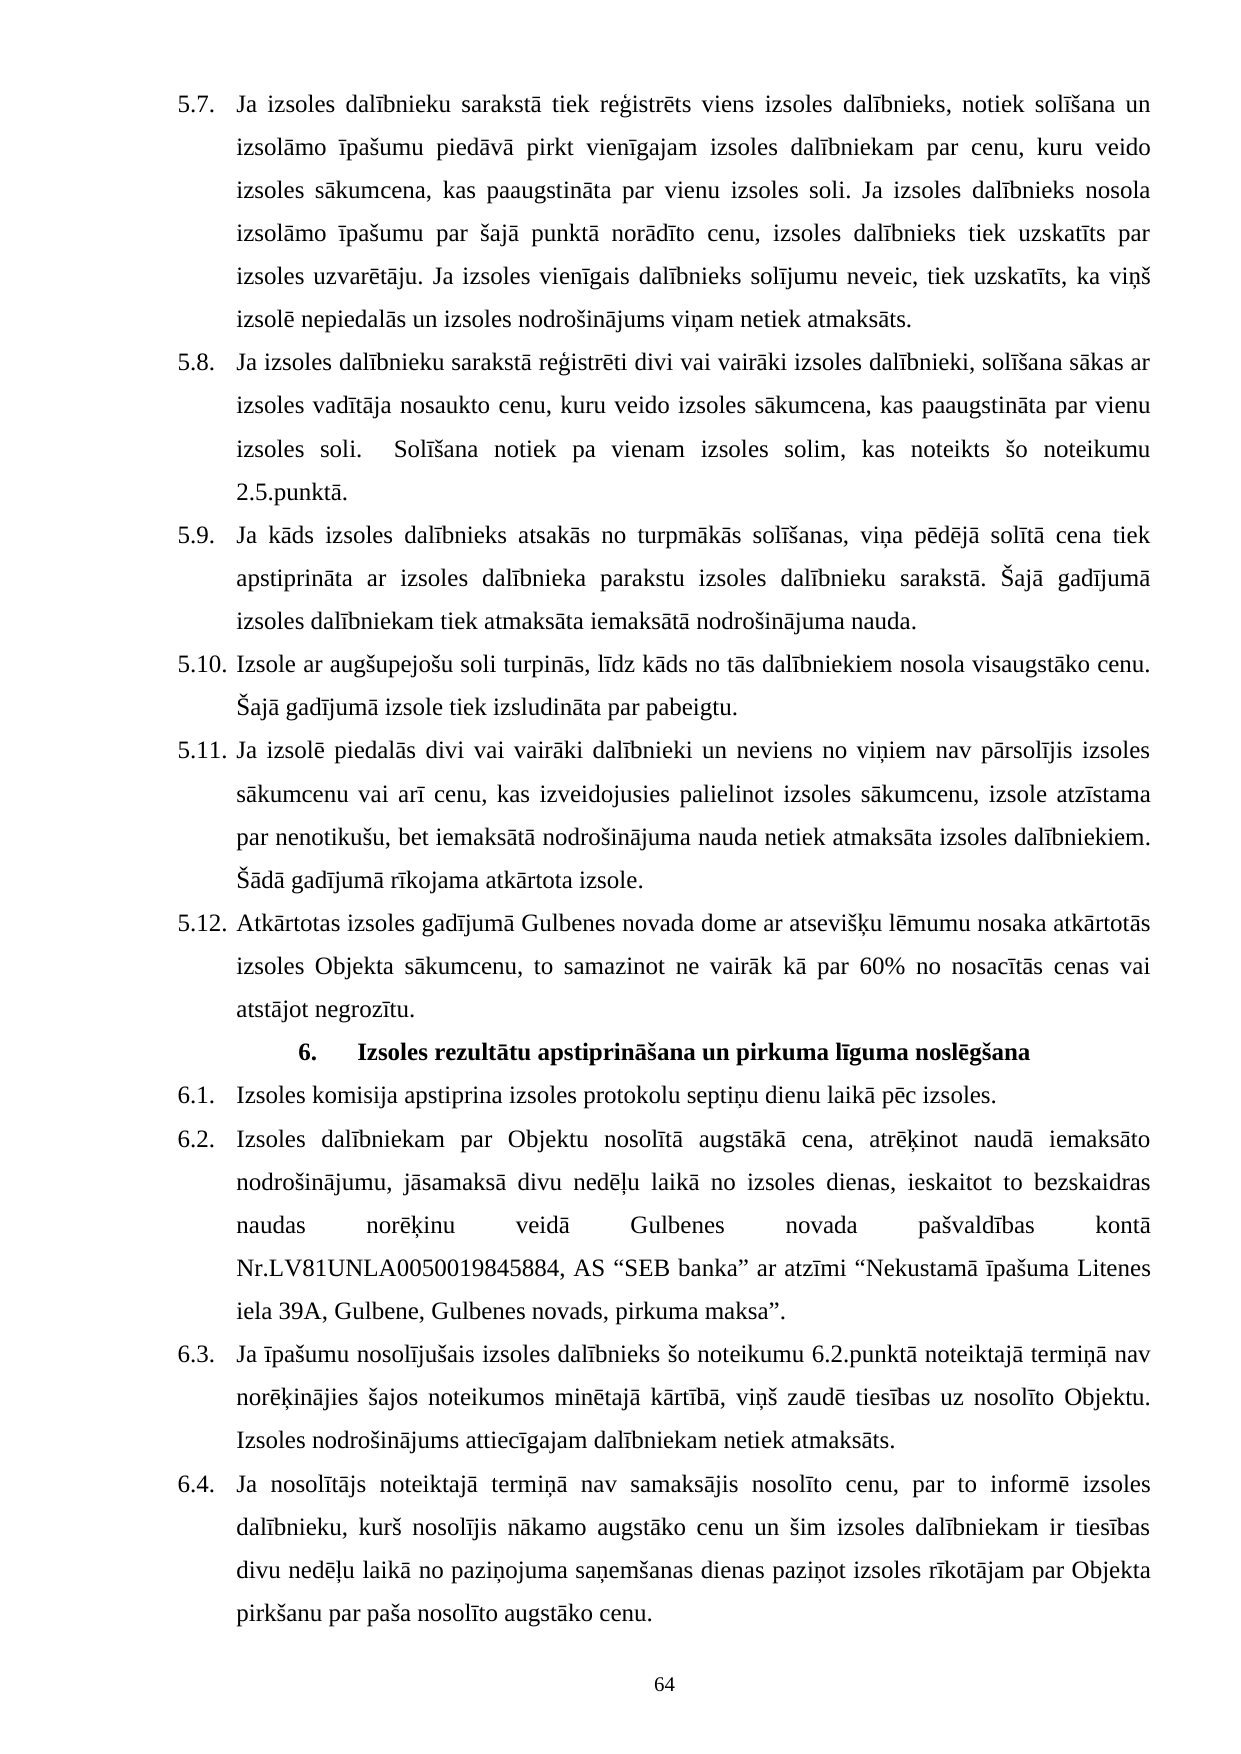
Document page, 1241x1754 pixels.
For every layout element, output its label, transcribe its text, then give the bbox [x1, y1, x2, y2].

list Izsoles rezultātu apstiprināšana un pirkuma līguma noslēgšana [177, 1037, 1152, 1066]
list Ja kāds izsoles dalībnieks atsakās no turpmākās solīšanas, viņa pēdējā solītā cena tiek apstiprināta ar izsoles dalībnieka parakstu izsoles dalībnieku sarakstā. Šajā gadījumā izsoles dalībniekam tiek atmaksāta iemaksātā nodrošinājuma nauda. [177, 520, 1152, 635]
list Atkārtotas izsoles gadījumā Gulbenes novada dome ar atsevišķu lēmumu nosaka atkārtotās izsoles Objekta sākumcenu, to samazinot ne vairāk kā par 60% no nosacītās cenas vai atstājot negrozītu. [177, 908, 1152, 1023]
list Izsoles komisija apstiprina izsoles protokolu septiņu dienu laikā pēc izsoles. [177, 1081, 1152, 1109]
list Ja īpašumu nosolījušais izsoles dalībnieks šo noteikumu 6.2.punktā noteiktajā termiņā nav norēķinājies šajos noteikumos minētajā kārtībā, viņš zaudē tiesības uz nosolīto Objektu. Izsoles nodrošinājums attiecīgajam dalībniekam netiek atmaksāts. [177, 1339, 1152, 1454]
list Ja nosolītājs noteiktajā termiņā nav samaksājis nosolīto cenu, par to informē izsoles dalībnieku, kurš nosolījis nākamo augstāko cenu un šim izsoles dalībniekam ir tiesības divu nedēļu laikā no paziņojuma saņemšanas dienas paziņot izsoles rīkotājam par Objekta pirkšanu par paša nosolīto augstāko cenu. [177, 1469, 1152, 1627]
list Ja izsoles dalībnieku sarakstā tiek reģistrēts viens izsoles dalībnieks, notiek solīšana un izsolāmo īpašumu piedāvā pirkt vienīgajam izsoles dalībniekam par cenu, kuru veido izsoles sākumcena, kas paaugstināta par vienu izsoles soli. Ja izsoles dalībnieks nosola izsolāmo īpašumu par šajā punktā norādīto cenu, izsoles dalībnieks tiek uzskatīts par izsoles uzvarētāju. Ja izsoles vienīgais dalībnieks solījumu neveic, tiek uzskatīts, ka viņš izsolē nepiedalās un izsoles nodrošinājums viņam netiek atmaksāts. [177, 89, 1152, 333]
list Izsoles dalībniekam par Objektu nosolītā augstākā cena, atrēķinot naudā iemaksāto nodrošinājumu, jāsamaksā divu nedēļu laikā no izsoles dienas, ieskaitot to bezskaidras naudas norēķinu veidā Gulbenes novada pašvaldības kontā Nr.LV81UNLA0050019845884, AS “SEB banka” ar atzīmi “Nekustamā īpašuma Litenes iela 39A, Gulbene, Gulbenes novads, pirkuma maksa”. [177, 1124, 1152, 1325]
list Ja izsoles dalībnieku sarakstā reģistrēti divi vai vairāki izsoles dalībnieki, solīšana sākas ar izsoles vadītāja nosaukto cenu, kuru veido izsoles sākumcena, kas paaugstināta par vienu izsoles soli. Solīšana notiek pa vienam izsoles solim, kas noteikts šo noteikumu 2.5.punktā. [177, 347, 1152, 506]
list Izsole ar augšupejošu soli turpinās, līdz kāds no tās dalībniekiem nosola visaugstāko cenu. Šajā gadījumā izsole tiek izsludināta par pabeigtu. [177, 649, 1152, 721]
list Ja izsolē piedalās divi vai vairāki dalībnieki un neviens no viņiem nav pārsolījis izsoles sākumcenu vai arī cenu, kas izveidojusies palielinot izsoles sākumcenu, izsole atzīstama par nenotikušu, bet iemaksātā nodrošinājuma nauda netiek atmaksāta izsoles dalībniekiem. Šādā gadījumā rīkojama atkārtota izsole. [177, 736, 1152, 894]
